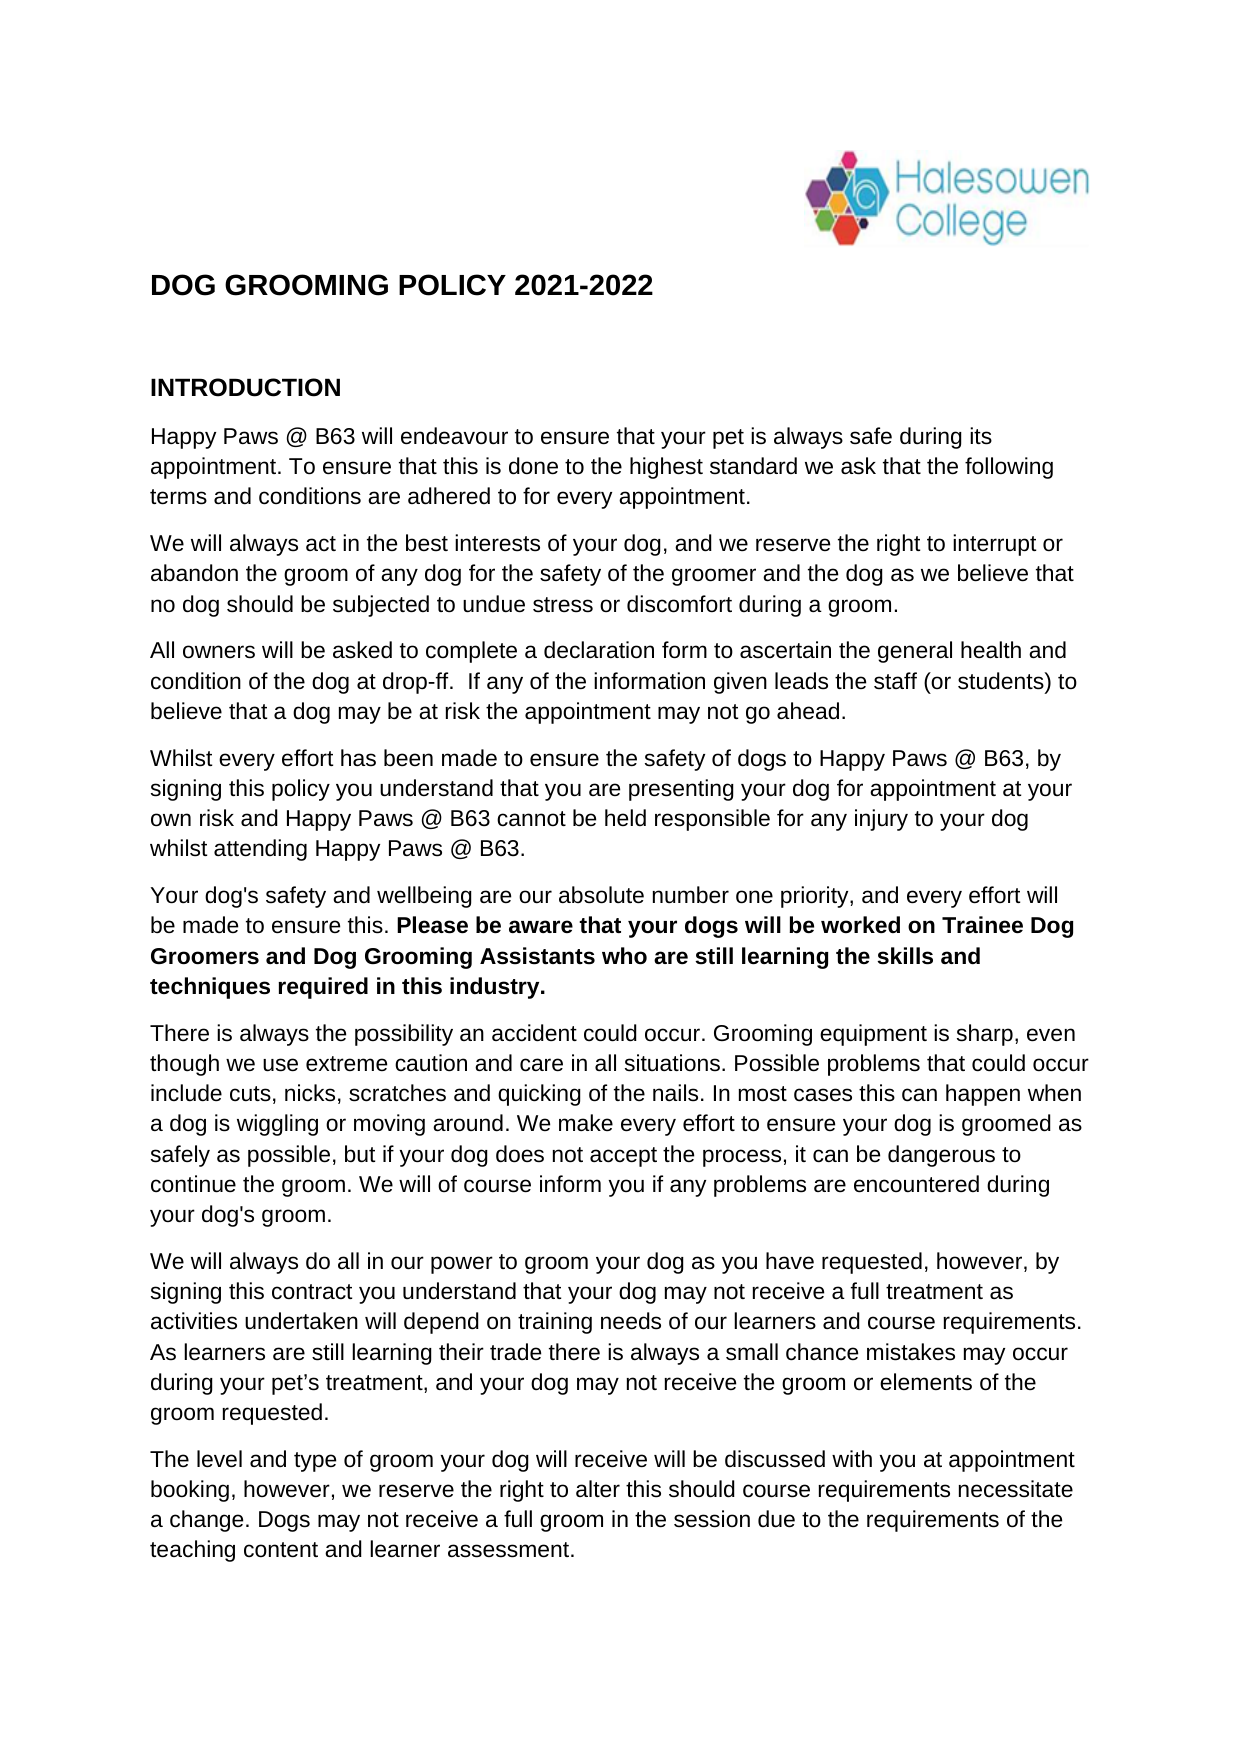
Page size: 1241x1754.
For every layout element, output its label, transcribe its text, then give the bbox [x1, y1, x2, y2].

text INTRODUCTION [150, 373, 1090, 402]
text All owners will be asked to complete a declaration form to ascertain the general health and condition of the dog at drop-ff. If any of the information given leads the staff (or students) to believe that a dog may be at risk the appointment may not go ahead. [150, 637, 1090, 724]
text Whilst every effort has been made to ensure the safety of dogs to Happy Paws @ B63, by signing this policy you understand that you are presenting your dog for appointment at your own risk and Happy Paws @ B63 cannot be held responsible for any injury to your dog whilst attending Happy Paws @ B63. [150, 745, 1090, 862]
text Your dog's safety and wellbeing are our absolute number one priority, and every effort will be made to ensure this. Please be aware that your dogs will be worked on Trainee Dog Groomers and Dog Grooming Assistants who are still learning the skills and techniques required in this industry. [150, 882, 1090, 999]
text There is always the possibility an accident could occur. Grooming equipment is sharp, even though we use extreme caution and care in all situations. Possible problems that could occur include cuts, nicks, scratches and quicking of the nails. In most cases this can happen when a dog is wiggling or moving around. We make every effort to ensure your dog is groomed as safely as possible, but if your dog does not accept the process, it can be dangerous to continue the groom. We will of course inform you if any problems are encountered during your dog's groom. [150, 1020, 1090, 1227]
text Happy Paws @ B63 will endeavour to ensure that your pet is always safe during its appointment. To ensure that this is done to the highest standard we ask that the following terms and conditions are adhered to for every appointment. [150, 423, 1090, 510]
text DOG GROOMING POLICY 2021-2022 [150, 268, 1090, 302]
text The level and type of groom your dog will receive will be discussed with you at appointment booking, however, we reserve the right to alter this should course requirements necessitate a change. Dogs may not receive a full groom in the session due to the requirements of the teaching content and learner assessment. [150, 1446, 1090, 1563]
picture [804, 150, 1091, 248]
text We will always do all in our power to groom your dog as you have requested, however, by signing this contract you understand that your dog may not receive a full treatment as activities undertaken will depend on training needs of our learners and course requirements. As learners are still learning their trade there is always a small chance mistakes may occur during your pet’s treatment, and your dog may not receive the groom or elements of the groom requested. [150, 1248, 1090, 1425]
text We will always act in the best interests of your dog, and we reserve the right to interrupt or abandon the groom of any dog for the safety of the groomer and the dog as we believe that no dog should be subjected to undue stress or discomfort during a groom. [150, 530, 1090, 617]
